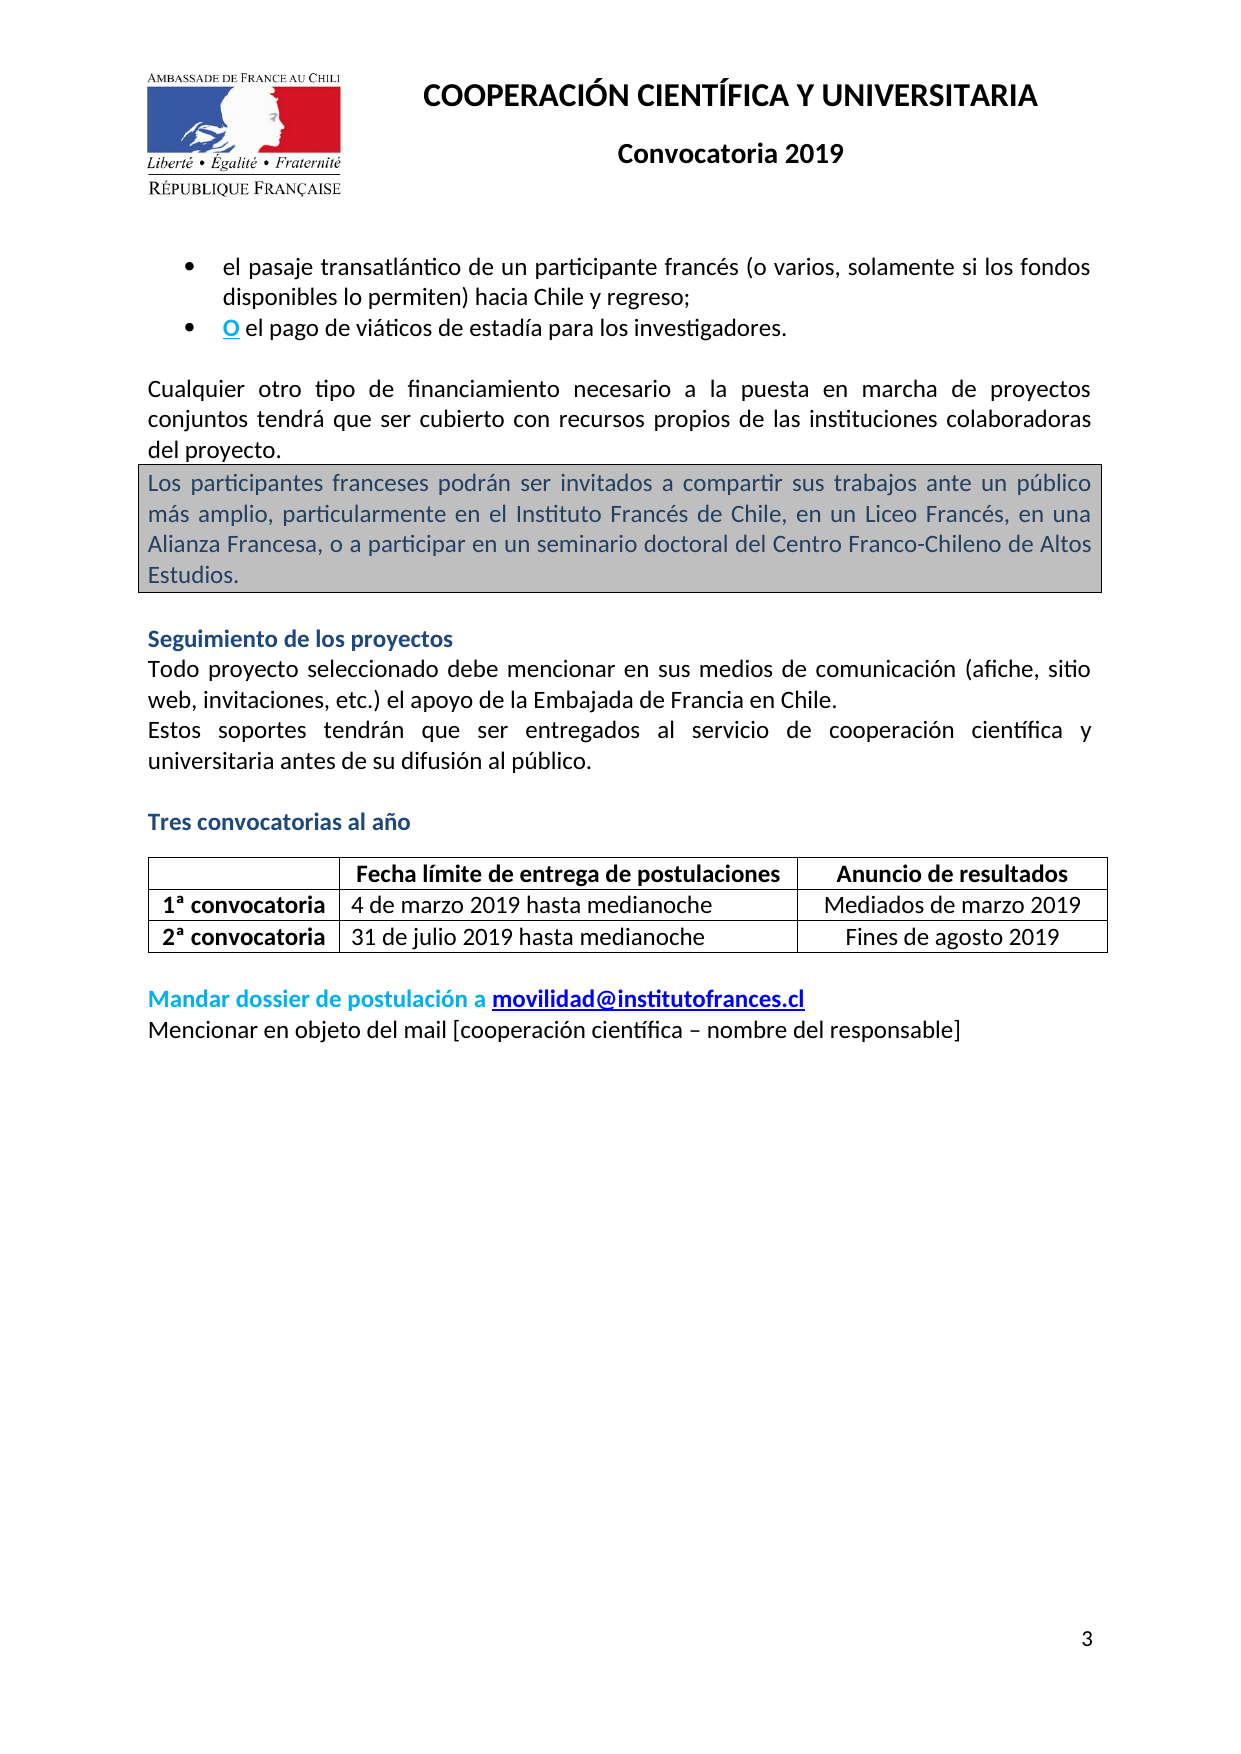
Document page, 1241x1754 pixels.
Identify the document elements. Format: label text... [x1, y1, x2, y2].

text Mandar dossier de postulación a movilidad@institutofrances.cl [148, 983, 1093, 1014]
table_header Anuncio de resultados [798, 858, 1107, 889]
table_cell 2ª convocatoria [149, 921, 339, 952]
table_cell 31 de julio 2019 hasta medianoche [340, 921, 797, 952]
text Cualquier otro tipo de financiamiento necesario a la puesta en marcha de proyectos conjuntos tendrá que ser cubierto con recursos propios de las instituciones colaboradoras del proyecto. [148, 373, 1093, 464]
table_cell 4 de marzo 2019 hasta medianoche [340, 890, 797, 920]
table_header Fecha límite de entrega de postulaciones [340, 858, 797, 889]
text Estos soportes tendrán que ser entregados al servicio de cooperación científica y universitaria antes de su difusión al público. [148, 715, 1093, 776]
text Todo proyecto seleccionado debe mencionar en sus medios de comunicación (afiche, sitio web, invitaciones, etc.) el apoyo de la Embajada de Francia en Chile. [148, 654, 1093, 715]
list O el pago de viáticos de estadía para los investigadores. [185, 312, 1093, 342]
table_header [149, 858, 339, 889]
picture [146, 73, 341, 197]
table_cell Fines de agosto 2019 [798, 921, 1107, 952]
text Seguimiento de los proyectos [148, 623, 1093, 654]
list el pasaje transatlántico de un participante francés (o varios, solamente si los fondos disponibles lo permiten) hacia Chile y regreso; [185, 251, 1093, 312]
text Tres convocatorias al año [148, 806, 1093, 837]
text Mencionar en objeto del mail [cooperación científica – nombre del responsable] [148, 1014, 1093, 1044]
text Los participantes franceses podrán ser invitados a compartir sus trabajos ante un público más amplio, particularmente en el Instituto Francés de Chile, en un Liceo Francés, en una Alianza Francesa, o a participar en un seminario doctoral del Centro Franco-Chileno de Altos Estudios. [139, 465, 1101, 592]
table_cell 1ª convocatoria [149, 890, 339, 920]
table_cell Mediados de marzo 2019 [798, 890, 1107, 920]
